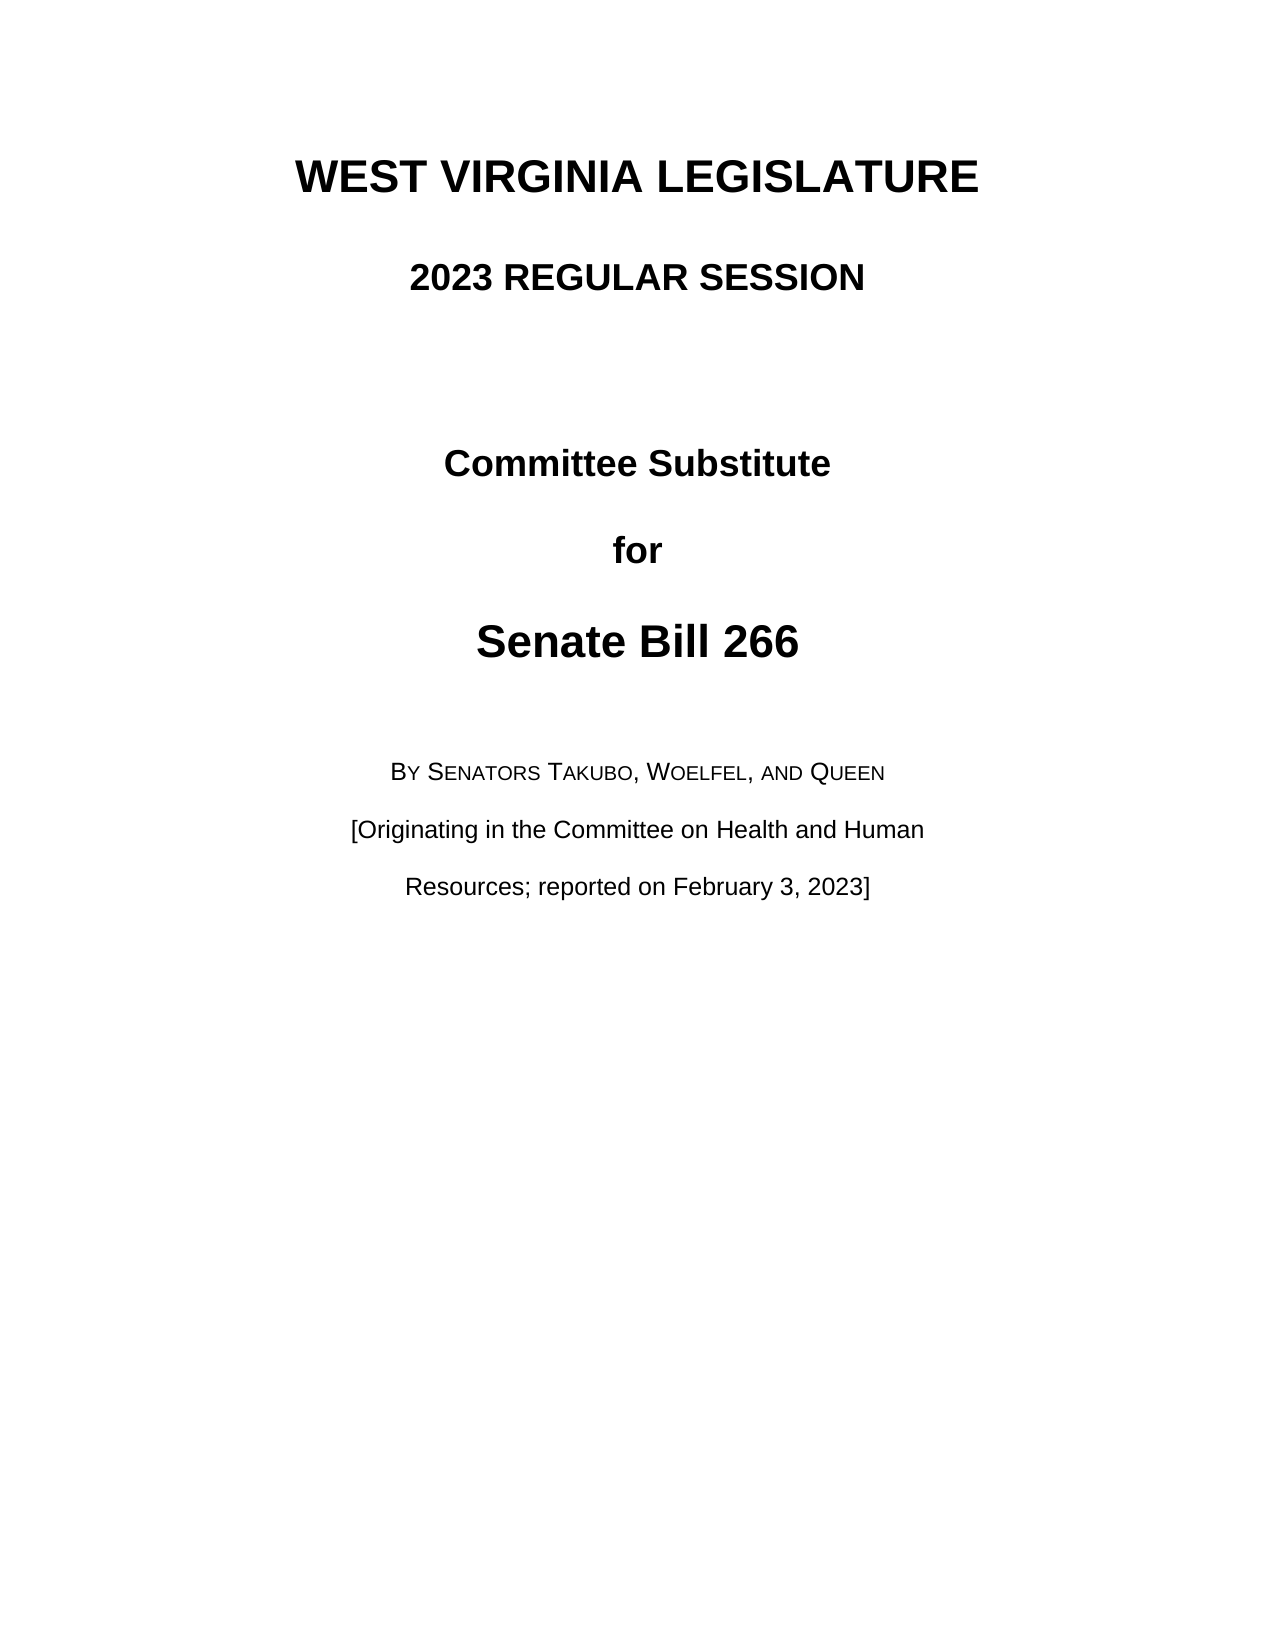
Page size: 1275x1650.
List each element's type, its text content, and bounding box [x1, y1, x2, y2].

title for [150, 528, 1125, 571]
text By Senators Takubo, Woelfel, and Queen [337, 757, 937, 786]
title WEST virginia legislature [150, 150, 1125, 203]
title 2023 regular session [150, 255, 1125, 298]
text [Originating in the Committee on ; reported on ] [337, 814, 937, 901]
text Bill [150, 614, 1125, 667]
